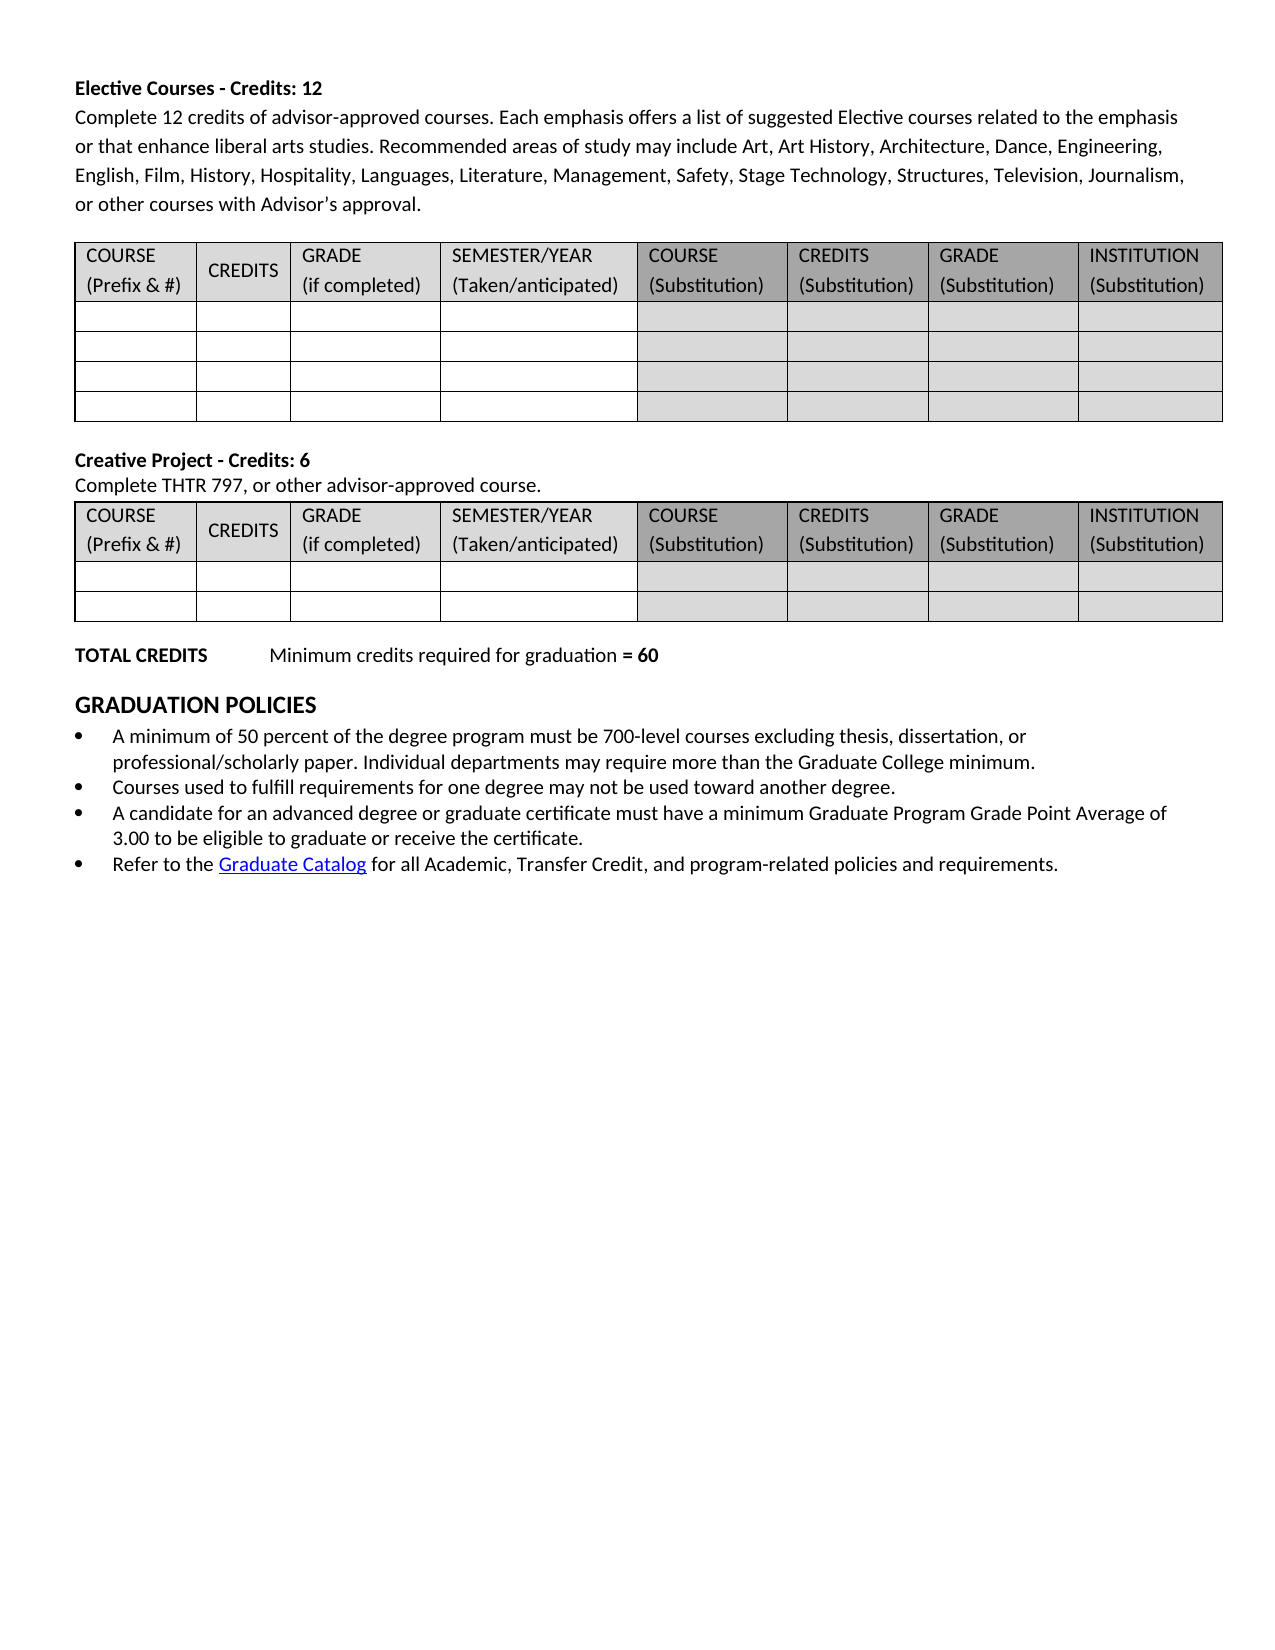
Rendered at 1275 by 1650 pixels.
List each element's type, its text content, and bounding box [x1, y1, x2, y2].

list A minimum of 50 percent of the degree program must be 700-level courses excluding thesis, dissertation, or professional/scholarly paper. Individual departments may require more than the Graduate College minimum. [75, 724, 1200, 774]
table_cell [1079, 392, 1222, 421]
table_cell [291, 362, 440, 391]
table_cell [441, 592, 637, 621]
table_cell [197, 362, 290, 391]
table_header GRADE (if completed) [291, 243, 440, 301]
table_cell [197, 392, 290, 421]
table_header COURSE (Prefix & #) [76, 503, 196, 561]
table_header CREDITS (Substitution) [788, 243, 928, 301]
subtitle TOTAL CREDITS Minimum credits required for graduation = 60 [75, 642, 1200, 668]
table_cell [929, 362, 1078, 391]
table_cell [441, 362, 637, 391]
table_cell [76, 562, 196, 591]
table_cell [929, 392, 1078, 421]
table_cell [638, 302, 787, 331]
list Courses used to fulfill requirements for one degree may not be used toward another degree. [75, 774, 1200, 800]
table_header INSTITUTION (Substitution) [1079, 243, 1222, 301]
table_cell [788, 332, 928, 361]
table_cell [291, 562, 440, 591]
table_cell [788, 302, 928, 331]
table_cell [1079, 592, 1222, 621]
table_cell [76, 332, 196, 361]
list Refer to the Graduate Catalog for all Academic, Transfer Credit, and program-related policies and requirements. [75, 851, 1200, 876]
table_header GRADE (Substitution) [929, 503, 1078, 561]
table_header COURSE (Substitution) [638, 503, 787, 561]
table_cell [291, 332, 440, 361]
table_cell [1079, 562, 1222, 591]
table_cell [197, 332, 290, 361]
table_header CREDITS [197, 503, 290, 561]
table_cell [1079, 362, 1222, 391]
table_cell [788, 362, 928, 391]
list A candidate for an advanced degree or graduate certificate must have a minimum Graduate Program Grade Point Average of 3.00 to be eligible to graduate or receive the certificate. [75, 800, 1200, 851]
table_cell [788, 592, 928, 621]
table_cell [441, 392, 637, 421]
table_header GRADE (if completed) [291, 503, 440, 561]
table_cell [1079, 332, 1222, 361]
table_cell [788, 562, 928, 591]
table_cell [197, 592, 290, 621]
table_cell [929, 302, 1078, 331]
text Complete THTR 797, or other advisor-approved course. [75, 472, 1200, 498]
subtitle GRADUATION POLICIES [75, 689, 1200, 719]
table_cell [197, 302, 290, 331]
table_header COURSE (Substitution) [638, 243, 787, 301]
table_header SEMESTER/YEAR (Taken/anticipated) [441, 243, 637, 301]
table_header CREDITS [197, 243, 290, 301]
table_header INSTITUTION (Substitution) [1079, 503, 1222, 561]
table_cell [291, 592, 440, 621]
table_cell [638, 362, 787, 391]
table_cell [638, 332, 787, 361]
table_cell [197, 562, 290, 591]
table_cell [929, 562, 1078, 591]
table_cell [788, 392, 928, 421]
table_cell [1079, 302, 1222, 331]
table_cell [291, 392, 440, 421]
table_cell [291, 302, 440, 331]
table_cell [76, 302, 196, 331]
table_cell [76, 392, 196, 421]
table_cell [929, 332, 1078, 361]
table_cell [441, 302, 637, 331]
table_cell [929, 592, 1078, 621]
table_header CREDITS (Substitution) [788, 503, 928, 561]
subtitle Creative Project - Credits: 6 [75, 447, 1200, 472]
table_cell [76, 592, 196, 621]
table_header SEMESTER/YEAR (Taken/anticipated) [441, 503, 637, 561]
table_cell [638, 392, 787, 421]
table_cell [638, 562, 787, 591]
text Elective Courses - Credits: 12 Complete 12 credits of advisor-approved courses. Each emphasis offers a list of suggested Elective courses related to the emphasis or that enhance liberal arts studies. Recommended areas of study may include Art, Art History, Architecture, Dance, Engineering, English, Film, History, Hospitality, Languages, Literature, Management, Safety, Stage Technology, Structures, Television, Journalism, or other courses with Advisor’s approval. [75, 75, 1200, 217]
table_header COURSE (Prefix & #) [76, 243, 196, 301]
table_header GRADE (Substitution) [929, 243, 1078, 301]
table_cell [441, 332, 637, 361]
table_cell [76, 362, 196, 391]
table_cell [441, 562, 637, 591]
table_cell [638, 592, 787, 621]
